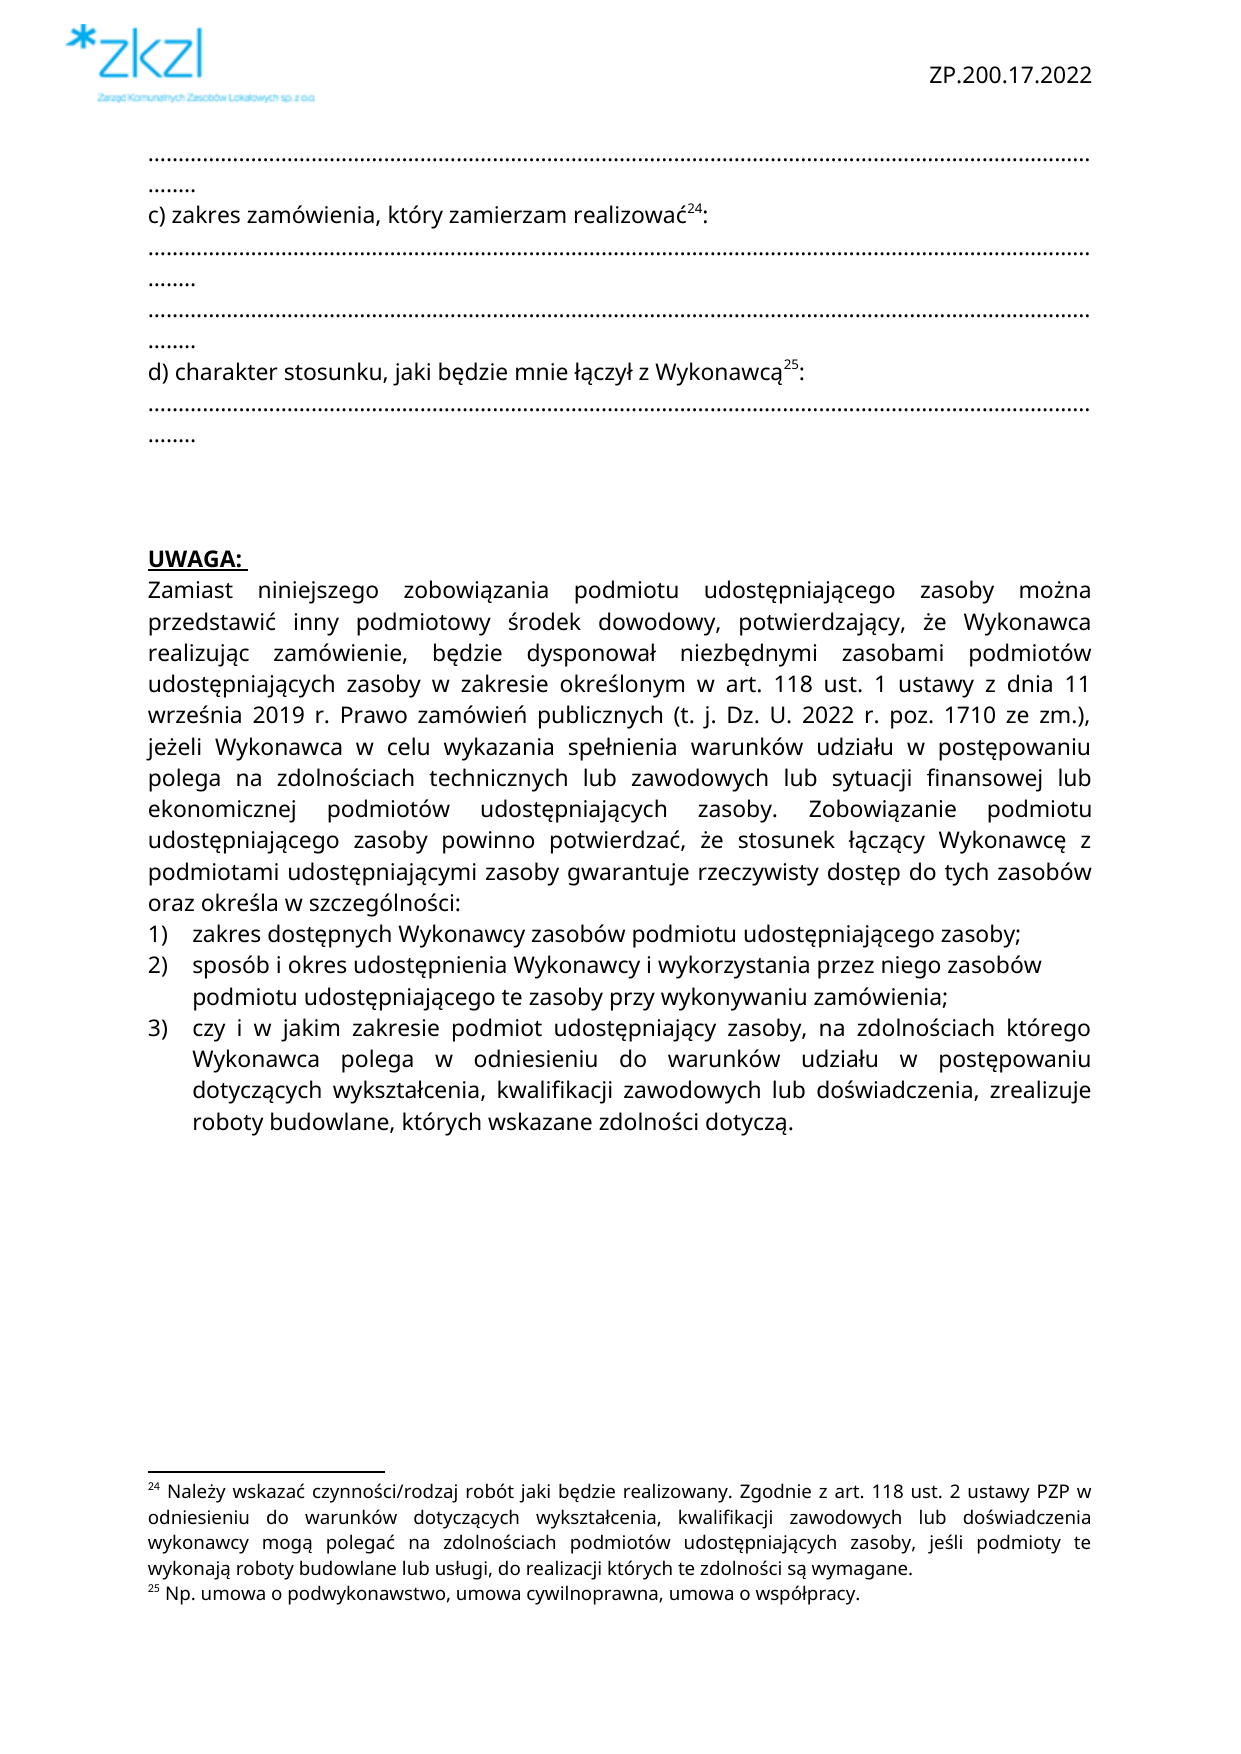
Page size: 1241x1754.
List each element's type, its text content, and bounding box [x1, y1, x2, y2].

text UWAGA: [148, 543, 1092, 574]
list sposób i okres udostępnienia Wykonawcy i wykorzystania przez niego zasobów podmiotu udostępniającego te zasoby przy wykonywaniu zamówienia; [148, 949, 1092, 1012]
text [148, 137, 1092, 199]
text ……………………………………………………………………………………………………………………………………………….. [148, 293, 1092, 356]
text ……………………………………………………………………………………………………………………………………………….. [148, 387, 1092, 449]
picture [65, 24, 316, 103]
list czy i w jakim zakresie podmiot udostępniający zasoby, na zdolnościach którego Wykonawca polega w odniesieniu do warunków udziału w postępowaniu dotyczących wykształcenia, kwalifikacji zawodowych lub doświadczenia, zrealizuje roboty budowlane, których wskazane zdolności dotyczą. [148, 1012, 1092, 1137]
text c) zakres zamówienia, który zamierzam realizować: [148, 199, 1092, 231]
list zakres dostępnych Wykonawcy zasobów podmiotu udostępniającego zasoby; [148, 918, 1092, 949]
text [148, 231, 1092, 293]
text d) charakter stosunku, jaki będzie mnie łączył z Wykonawcą: [148, 356, 1092, 387]
text Zamiast niniejszego zobowiązania podmiotu udostępniającego zasoby można przedstawić inny podmiotowy środek dowodowy, potwierdzający, że Wykonawca realizując zamówienie, będzie dysponował niezbędnymi zasobami podmiotów udostępniających zasoby w zakresie określonym w art. 118 ust. 1 ustawy z dnia 11 września 2019 r. Prawo zamówień publicznych (t. j. Dz. U. 2022 r. poz. 1710 ze zm.), jeżeli Wykonawca w celu wykazania spełnienia warunków udziału w postępowaniu polega na zdolnościach technicznych lub zawodowych lub sytuacji finansowej lub ekonomicznej podmiotów udostępniających zasoby. Zobowiązanie podmiotu udostępniającego zasoby powinno potwierdzać, że stosunek łączący Wykonawcę z podmiotami udostępniającymi zasoby gwarantuje rzeczywisty dostęp do tych zasobów oraz określa w szczególności: [148, 574, 1092, 918]
